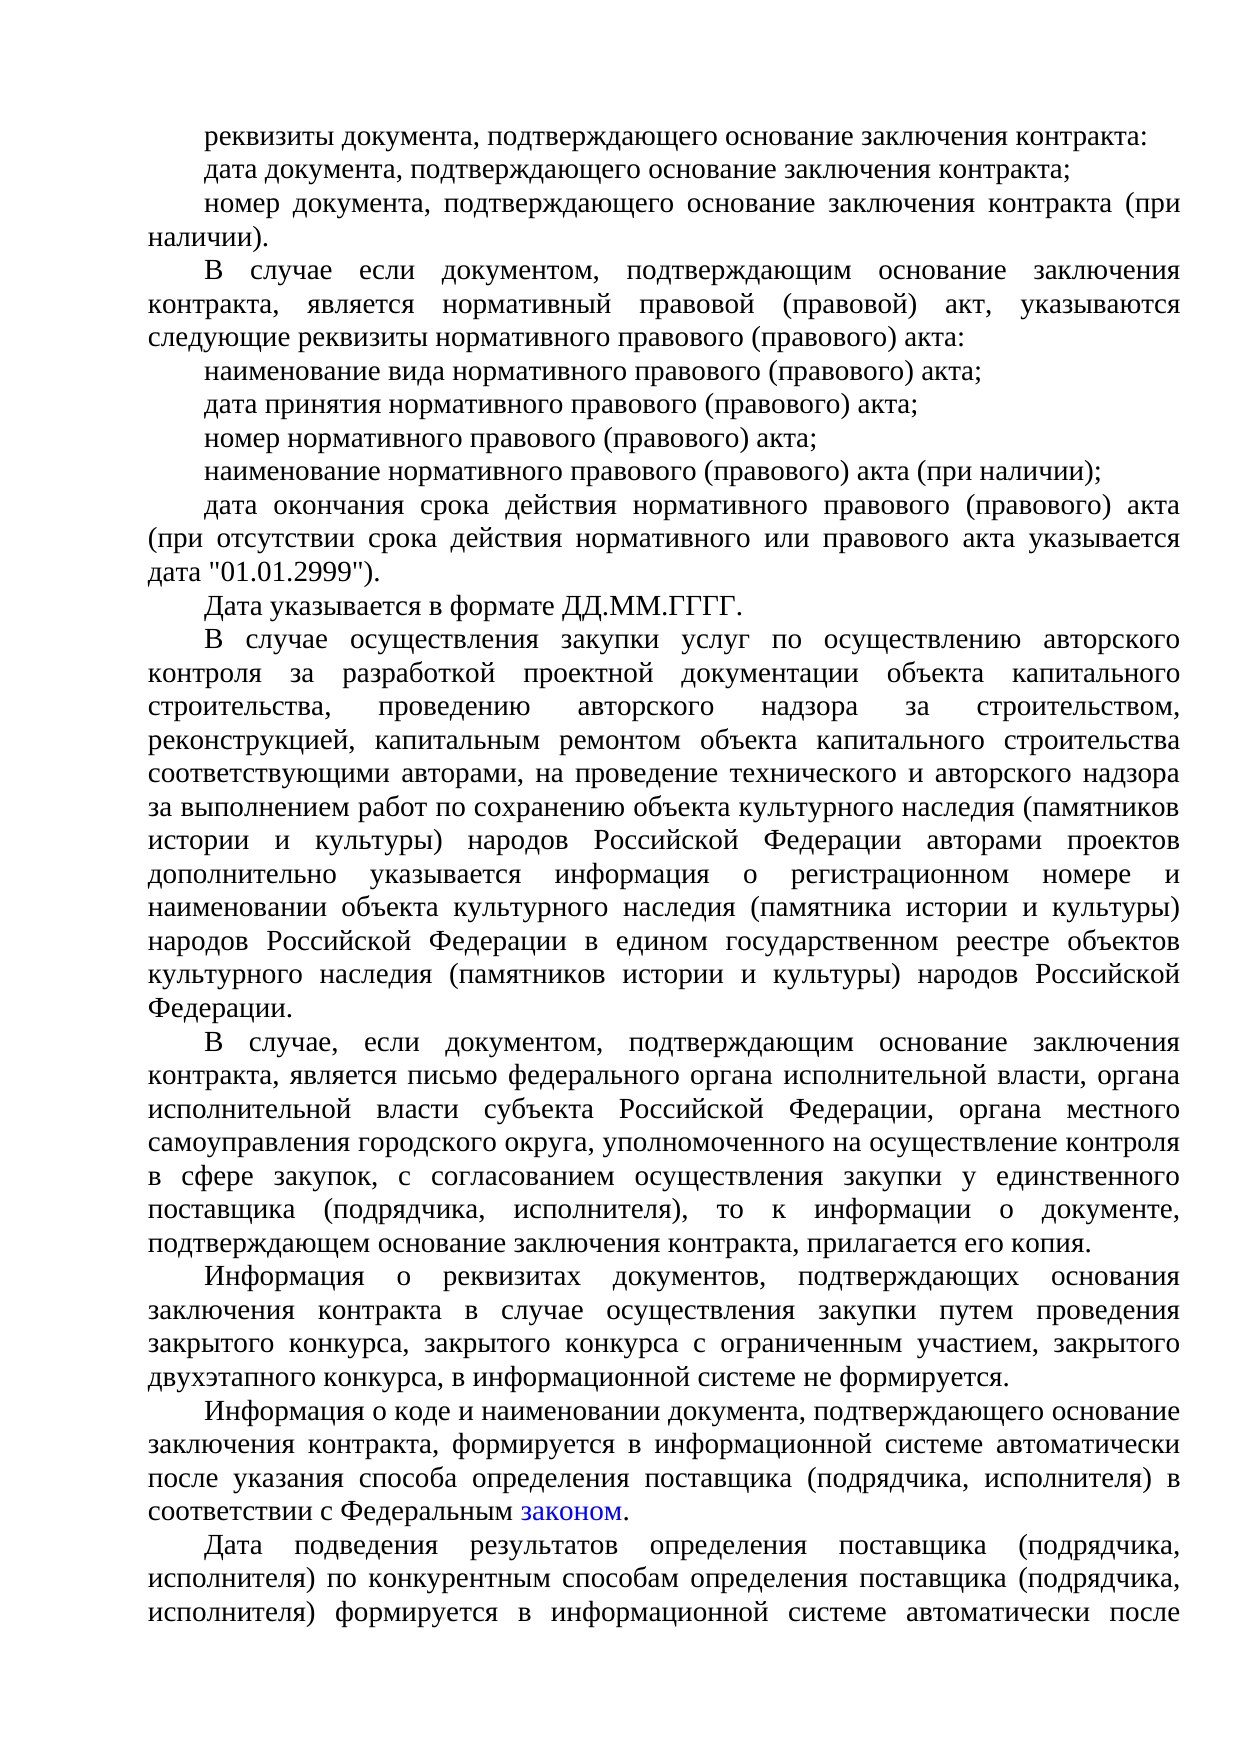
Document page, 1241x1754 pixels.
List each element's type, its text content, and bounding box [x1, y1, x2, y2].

text реквизиты документа, подтверждающего основание заключения контракта: [148, 118, 1181, 152]
text дата принятия нормативного правового (правового) акта; [148, 386, 1181, 420]
text Информация о коде и наименовании документа, подтверждающего основание заключения контракта, формируется в информационной системе автоматически после указания способа определения поставщика (подрядчика, исполнителя) в соответствии с Федеральным законом. [148, 1393, 1181, 1527]
text Дата указывается в формате ДД.ММ.ГГГГ. [148, 588, 1181, 621]
text наименование нормативного правового (правового) акта (при наличии); [148, 453, 1181, 487]
text Информация о реквизитах документов, подтверждающих основания заключения контракта в случае осуществления закупки путем проведения закрытого конкурса, закрытого конкурса с ограниченным участием, закрытого двухэтапного конкурса, в информационной системе не формируется. [148, 1258, 1181, 1393]
text номер документа, подтверждающего основание заключения контракта (при наличии). [148, 185, 1181, 252]
text В случае, если документом, подтверждающим основание заключения контракта, является письмо федерального органа исполнительной власти, органа исполнительной власти субъекта Российской Федерации, органа местного самоуправления городского округа, уполномоченного на осуществление контроля в сфере закупок, с согласованием осуществления закупки у единственного поставщика (подрядчика, исполнителя), то к информации о документе, подтверждающем основание заключения контракта, прилагается его копия. [148, 1024, 1181, 1258]
text дата окончания срока действия нормативного правового (правового) акта (при отсутствии срока действия нормативного или правового акта указывается дата "01.01.2999"). [148, 487, 1181, 588]
text В случае осуществления закупки услуг по осуществлению авторского контроля за разработкой проектной документации объекта капитального строительства, проведению авторского надзора за строительством, реконструкцией, капитальным ремонтом объекта капитального строительства соответствующими авторами, на проведение технического и авторского надзора за выполнением работ по сохранению объекта культурного наследия (памятников истории и культуры) народов Российской Федерации авторами проектов дополнительно указывается информация о регистрационном номере и наименовании объекта культурного наследия (памятника истории и культуры) народов Российской Федерации в едином государственном реестре объектов культурного наследия (памятников истории и культуры) народов Российской Федерации. [148, 621, 1181, 1024]
text номер нормативного правового (правового) акта; [148, 420, 1181, 453]
text В случае если документом, подтверждающим основание заключения контракта, является нормативный правовой (правовой) акт, указываются следующие реквизиты нормативного правового (правового) акта: [148, 252, 1181, 353]
text наименование вида нормативного правового (правового) акта; [148, 353, 1181, 386]
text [148, 1527, 1181, 1627]
text дата документа, подтверждающего основание заключения контракта; [148, 152, 1181, 185]
